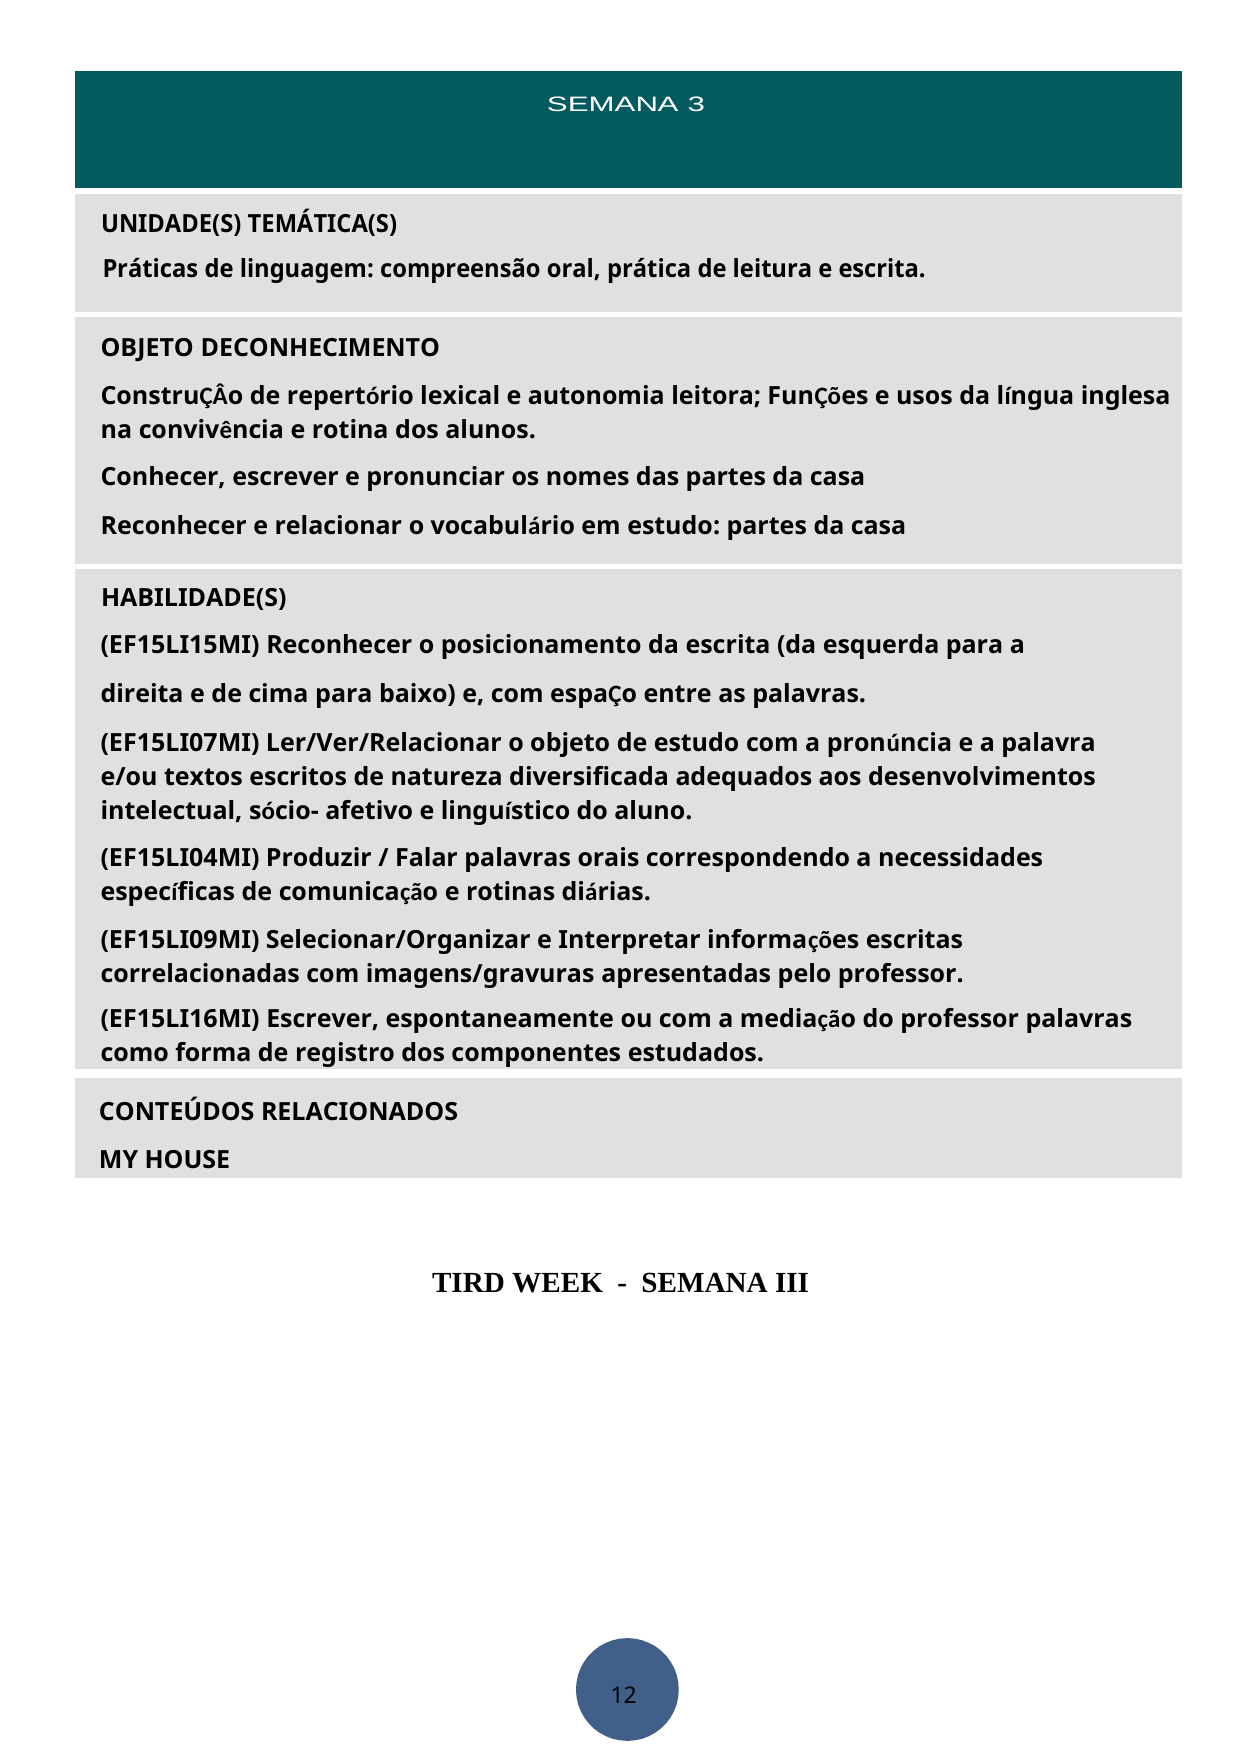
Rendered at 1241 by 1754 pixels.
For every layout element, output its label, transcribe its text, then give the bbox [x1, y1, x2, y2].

table_cell CONTEÚDOS RELACIONADOS MY HOUSE [75, 1078, 1182, 1178]
table_cell UNIDADE(S) TEMÁTICA(S) Práticas de linguagem: compreensão oral, prática de leitura e escrita. [75, 194, 1182, 312]
table_header SEMANA 3 [75, 71, 1182, 188]
table_cell OBJETO DECONHECIMENTO ConstruÇÂo de repertório lexical e autonomia leitora; FunÇões e usos da língua inglesa na convivência e rotina dos alunos. Conhecer, escrever e pronunciar os nomes das partes da casa Reconhecer e relacionar o vocabulário em estudo: partes da casa [75, 317, 1182, 564]
table_cell HABILIDADE(S) (EF15LI15MI) Reconhecer o posicionamento da escrita (da esquerda para a direita e de cima para baixo) e, com espaÇo entre as palavras. (EF15LI07MI) Ler/Ver/Relacionar o objeto de estudo com a pronúncia e a palavra e/ou textos escritos de natureza diversificada adequados aos desenvolvimentos intelectual, sócio- afetivo e linguístico do aluno. (EF15LI04MI) Produzir / Falar palavras orais correspondendo a necessidades específicas de comunicação e rotinas diárias. (EF15LI09MI) Selecionar/Organizar e Interpretar informações escritas correlacionadas com imagens/gravuras apresentadas pelo professor. (EF15LI16MI) Escrever, espontaneamente ou com a mediação do professor palavras como forma de registro dos componentes estudados. [75, 569, 1182, 1069]
